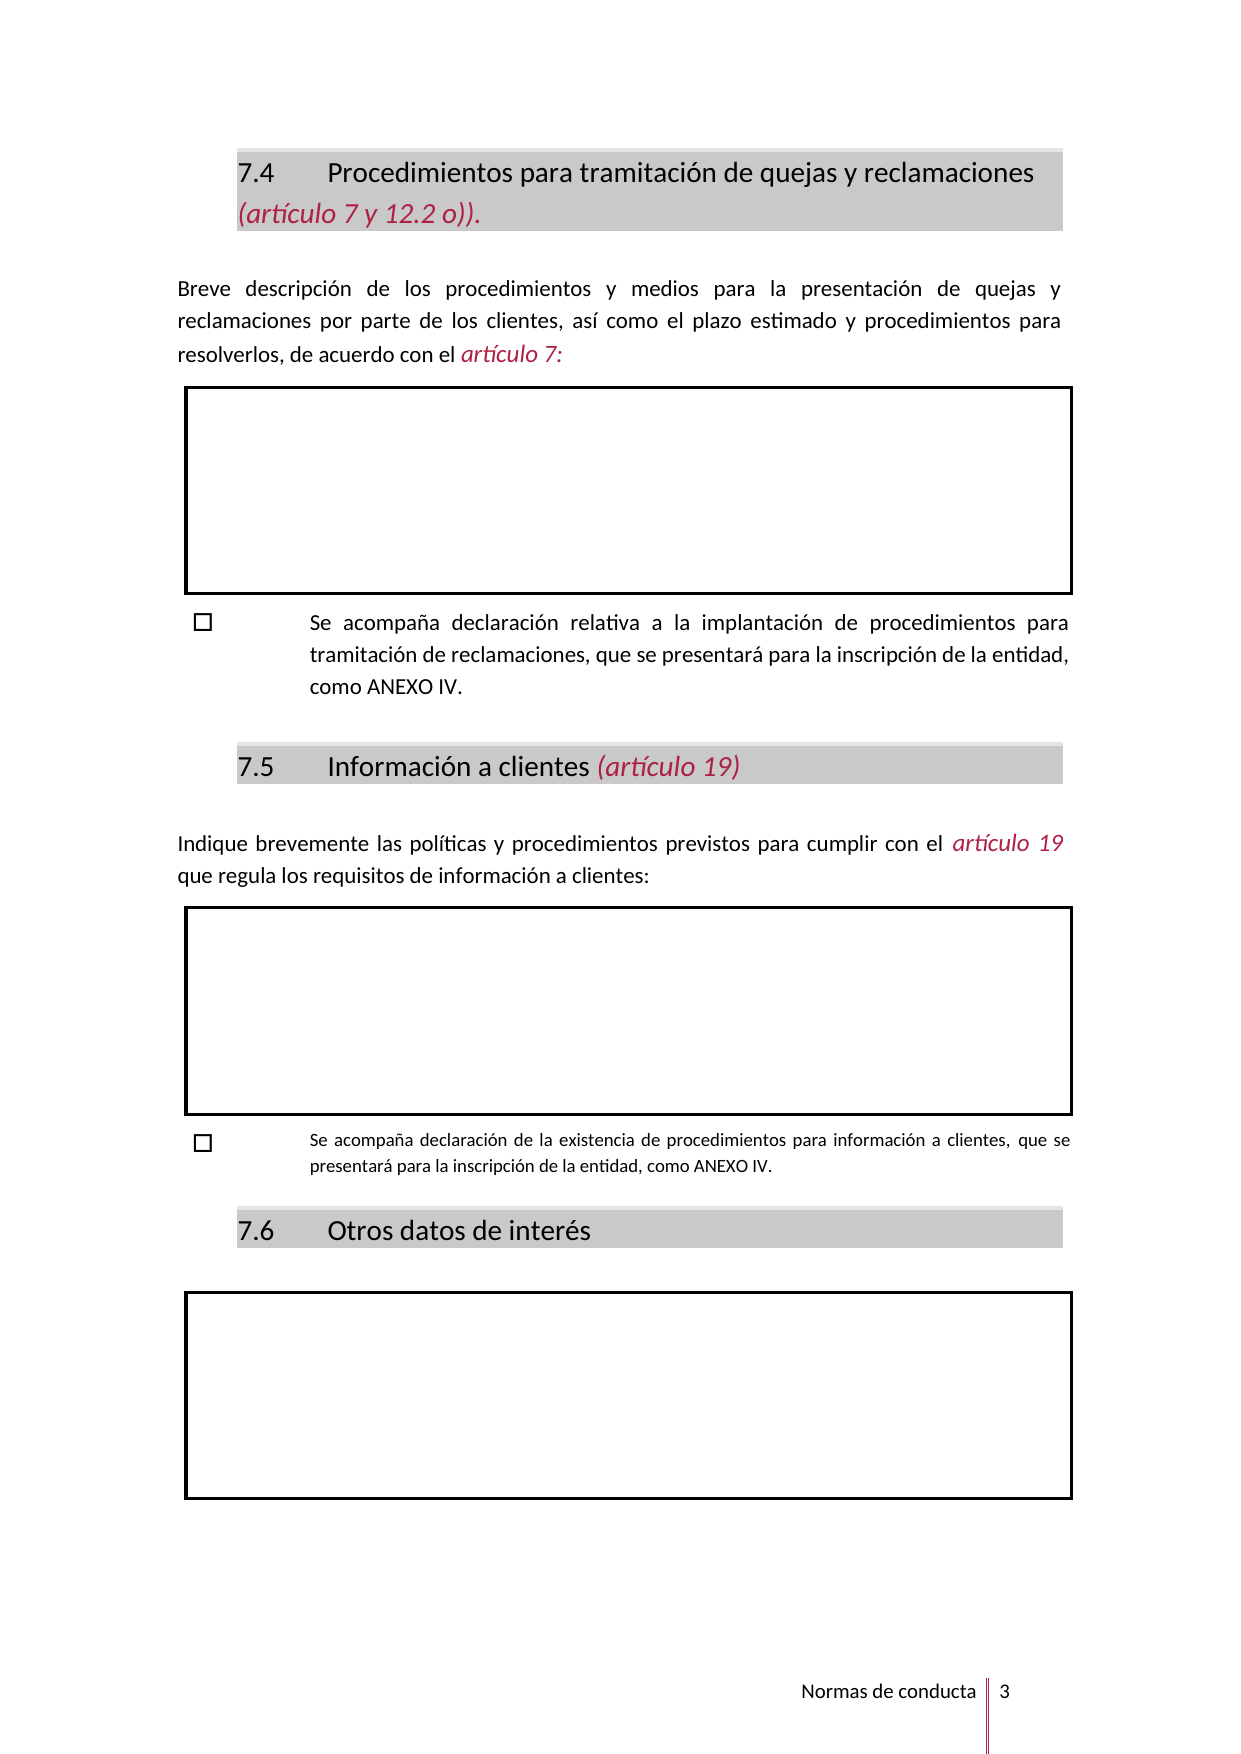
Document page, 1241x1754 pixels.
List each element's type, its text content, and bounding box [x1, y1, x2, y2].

table_header Se acompaña declaración relativa a la implantación de procedimientos para tramitación de reclamaciones, que se presentará para la inscripción de la entidad, como ANEXO IV. [303, 595, 1077, 717]
text Breve descripción de los procedimientos y medios para la presentación de quejas y reclamaciones por parte de los clientes, así como el plazo estimado y procedimientos para resolverlos, de acuerdo con el artículo 7: [177, 274, 1063, 369]
text Indique brevemente las políticas y procedimientos previstos para cumplir con el artículo 19 que regula los requisitos de información a clientes: [177, 827, 1063, 889]
table_header Se acompaña declaración de la existencia de procedimientos para información a clientes, que se presentará para la inscripción de la entidad, como ANEXO IV. [303, 1116, 1077, 1181]
table_header □ [184, 1116, 302, 1181]
subtitle Otros datos de interés [237, 1210, 1063, 1248]
table_header □ [184, 595, 302, 717]
table_header [188, 1294, 1070, 1497]
table_header [188, 909, 1070, 1112]
subtitle Procedimientos para tramitación de quejas y reclamaciones (artículo 7 y 12.2 o)). [237, 152, 1063, 231]
table_header [188, 389, 1070, 592]
subtitle Información a clientes (artículo 19) [237, 746, 1063, 784]
